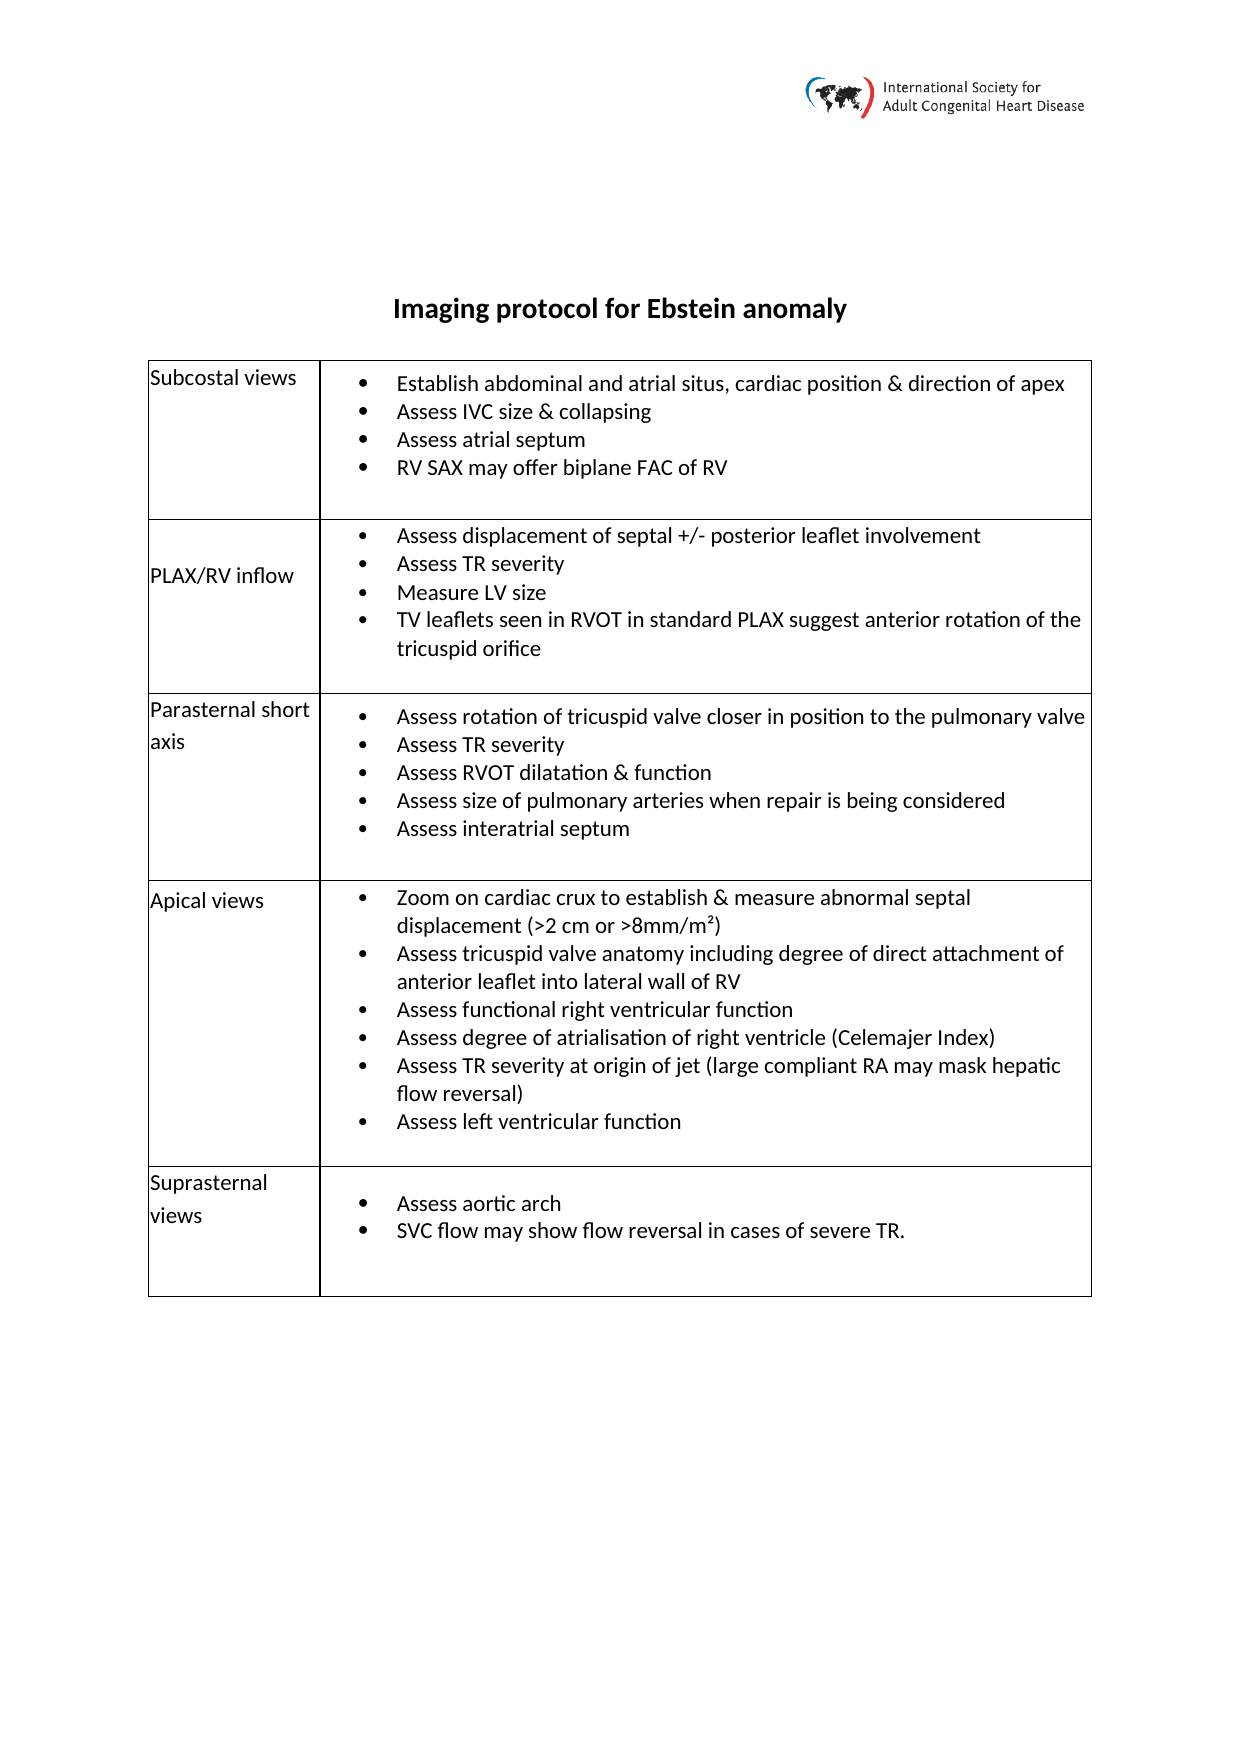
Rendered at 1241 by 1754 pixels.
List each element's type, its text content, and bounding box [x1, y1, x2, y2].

table_cell Zoom on cardiac crux to establish & measure abnormal septal displacement (>2 cm or >8mm/m²) Assess tricuspid valve anatomy including degree of direct attachment of anterior leaflet into lateral wall of RV Assess functional right ventricular function Assess degree of atrialisation of right ventricle (Celemajer Index) Assess TR severity at origin of jet (large compliant RA may mask hepatic flow reversal) Assess left ventricular function [321, 881, 1091, 1166]
picture [797, 73, 1091, 121]
table_cell Suprasternal views [149, 1167, 319, 1296]
table_header Subcostal views [149, 361, 319, 519]
text Imaging protocol for Ebstein anomaly [150, 290, 1090, 326]
table_cell PLAX/RV inflow [149, 520, 319, 692]
table_cell Assess aortic arch SVC flow may show flow reversal in cases of severe TR. [321, 1167, 1091, 1296]
table_cell Apical views [149, 881, 319, 1166]
table_header Establish abdominal and atrial situs, cardiac position & direction of apex Assess IVC size & collapsing Assess atrial septum RV SAX may offer biplane FAC of RV [321, 361, 1091, 519]
table_cell Parasternal short axis [149, 694, 319, 880]
table_cell Assess rotation of tricuspid valve closer in position to the pulmonary valve Assess TR severity Assess RVOT dilatation & function Assess size of pulmonary arteries when repair is being considered Assess interatrial septum [321, 694, 1091, 880]
table_cell Assess displacement of septal +/- posterior leaflet involvement Assess TR severity Measure LV size TV leaflets seen in RVOT in standard PLAX suggest anterior rotation of the tricuspid orifice [321, 520, 1091, 692]
